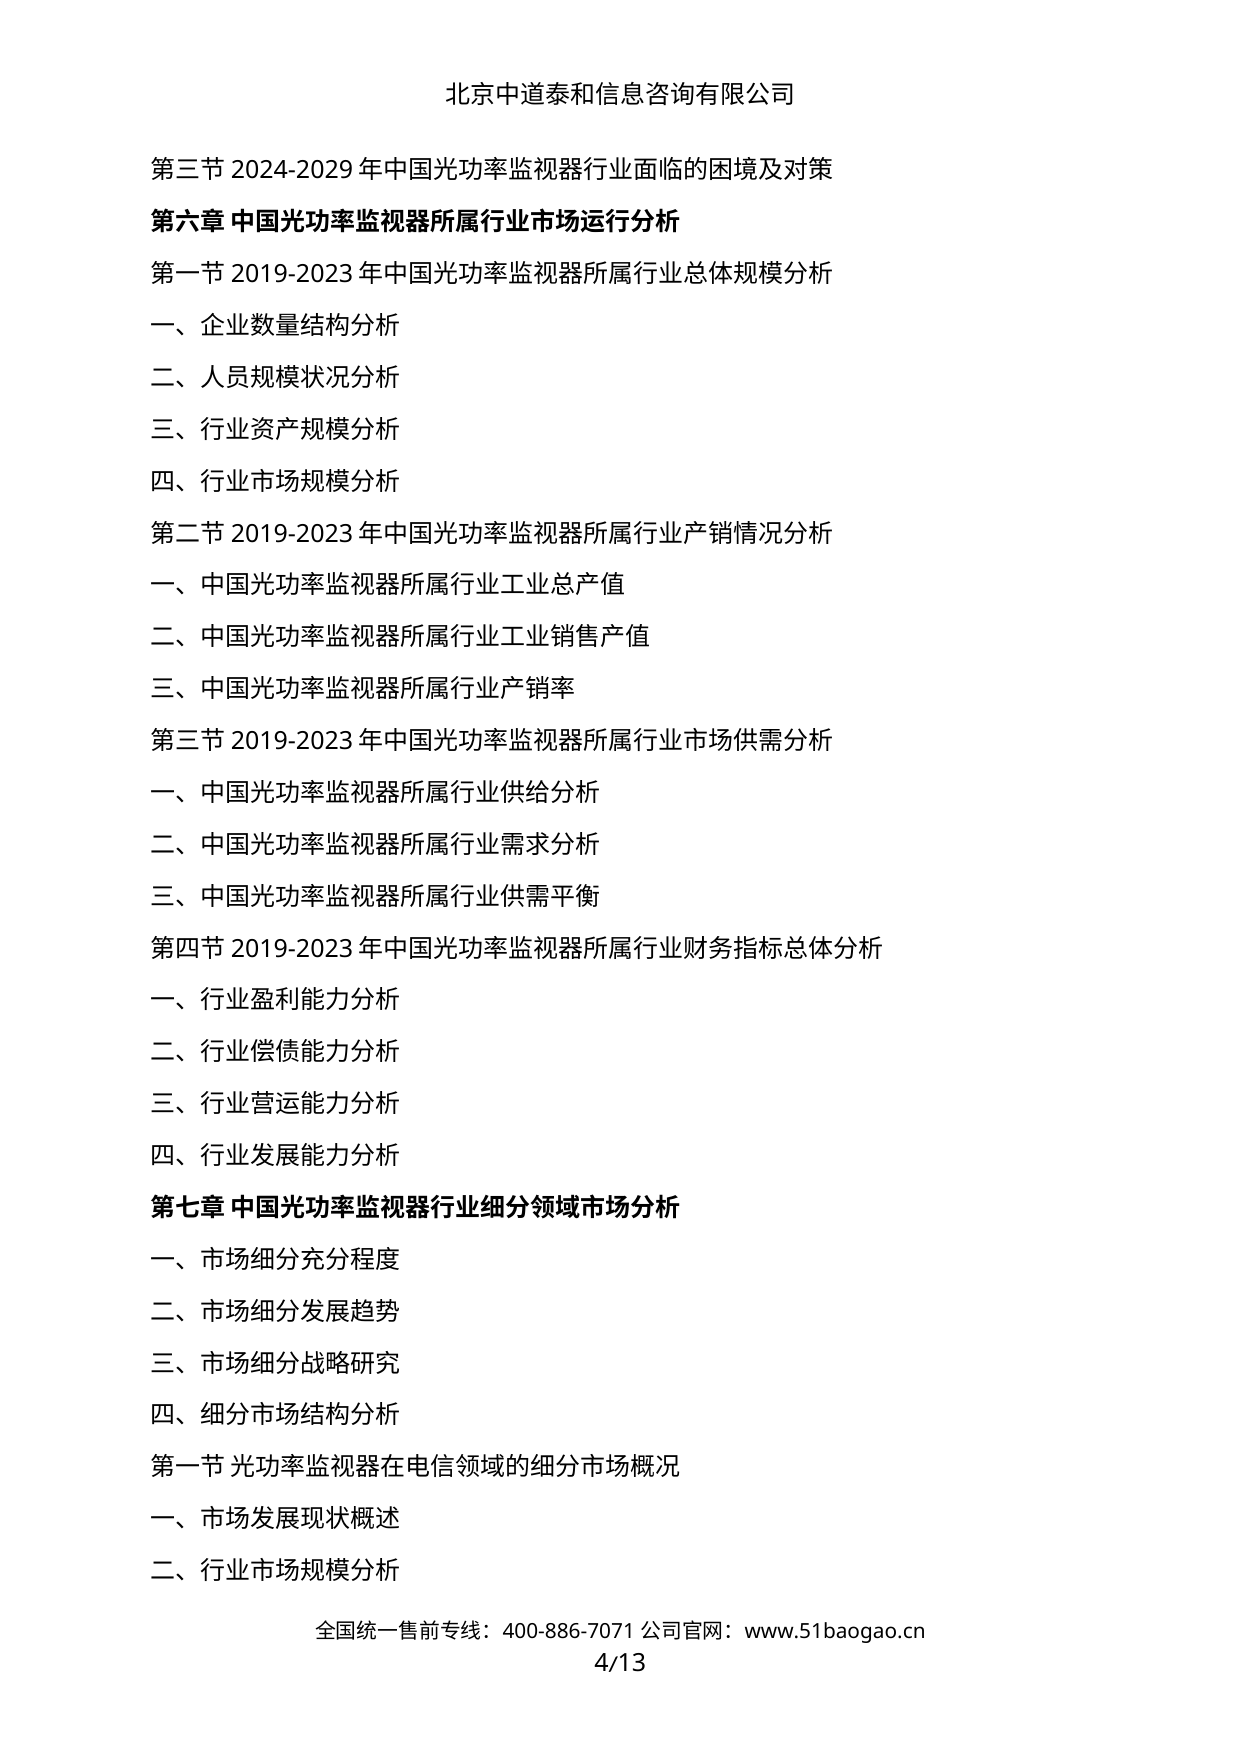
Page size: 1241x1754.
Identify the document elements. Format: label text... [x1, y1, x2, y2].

text 四、行业市场规模分析 [150, 461, 1090, 497]
text 四、细分市场结构分析 [150, 1395, 1090, 1431]
text 四、行业发展能力分析 [150, 1136, 1090, 1172]
text 一、市场发展现状概述 [150, 1499, 1090, 1535]
text 三、中国光功率监视器所属行业产销率 [150, 669, 1090, 705]
text 三、中国光功率监视器所属行业供需平衡 [150, 876, 1090, 912]
text 第一节 2019-2023年中国光功率监视器所属行业总体规模分析 [150, 254, 1090, 290]
text 一、市场细分充分程度 [150, 1239, 1090, 1276]
text 一、中国光功率监视器所属行业供给分析 [150, 772, 1090, 809]
text 一、行业盈利能力分析 [150, 980, 1090, 1016]
text 二、市场细分发展趋势 [150, 1291, 1090, 1327]
text 第三节 2024-2029年中国光功率监视器行业面临的困境及对策 [150, 150, 1090, 186]
text 二、中国光功率监视器所属行业需求分析 [150, 824, 1090, 861]
text 二、行业偿债能力分析 [150, 1032, 1090, 1068]
text 第七章 中国光功率监视器行业细分领域市场分析 [150, 1187, 1090, 1224]
text 第六章 中国光功率监视器所属行业市场运行分析 [150, 202, 1090, 238]
text 三、行业资产规模分析 [150, 409, 1090, 446]
text 第二节 2019-2023年中国光功率监视器所属行业产销情况分析 [150, 513, 1090, 549]
text 二、行业市场规模分析 [150, 1551, 1090, 1587]
text 第四节 2019-2023年中国光功率监视器所属行业财务指标总体分析 [150, 928, 1090, 964]
text 三、行业营运能力分析 [150, 1084, 1090, 1120]
text 第三节 2019-2023年中国光功率监视器所属行业市场供需分析 [150, 721, 1090, 757]
text 二、中国光功率监视器所属行业工业销售产值 [150, 617, 1090, 653]
text 二、人员规模状况分析 [150, 357, 1090, 394]
text 一、企业数量结构分析 [150, 306, 1090, 342]
text 一、中国光功率监视器所属行业工业总产值 [150, 565, 1090, 601]
text 第一节 光功率监视器在电信领域的细分市场概况 [150, 1447, 1090, 1483]
text 三、市场细分战略研究 [150, 1343, 1090, 1379]
